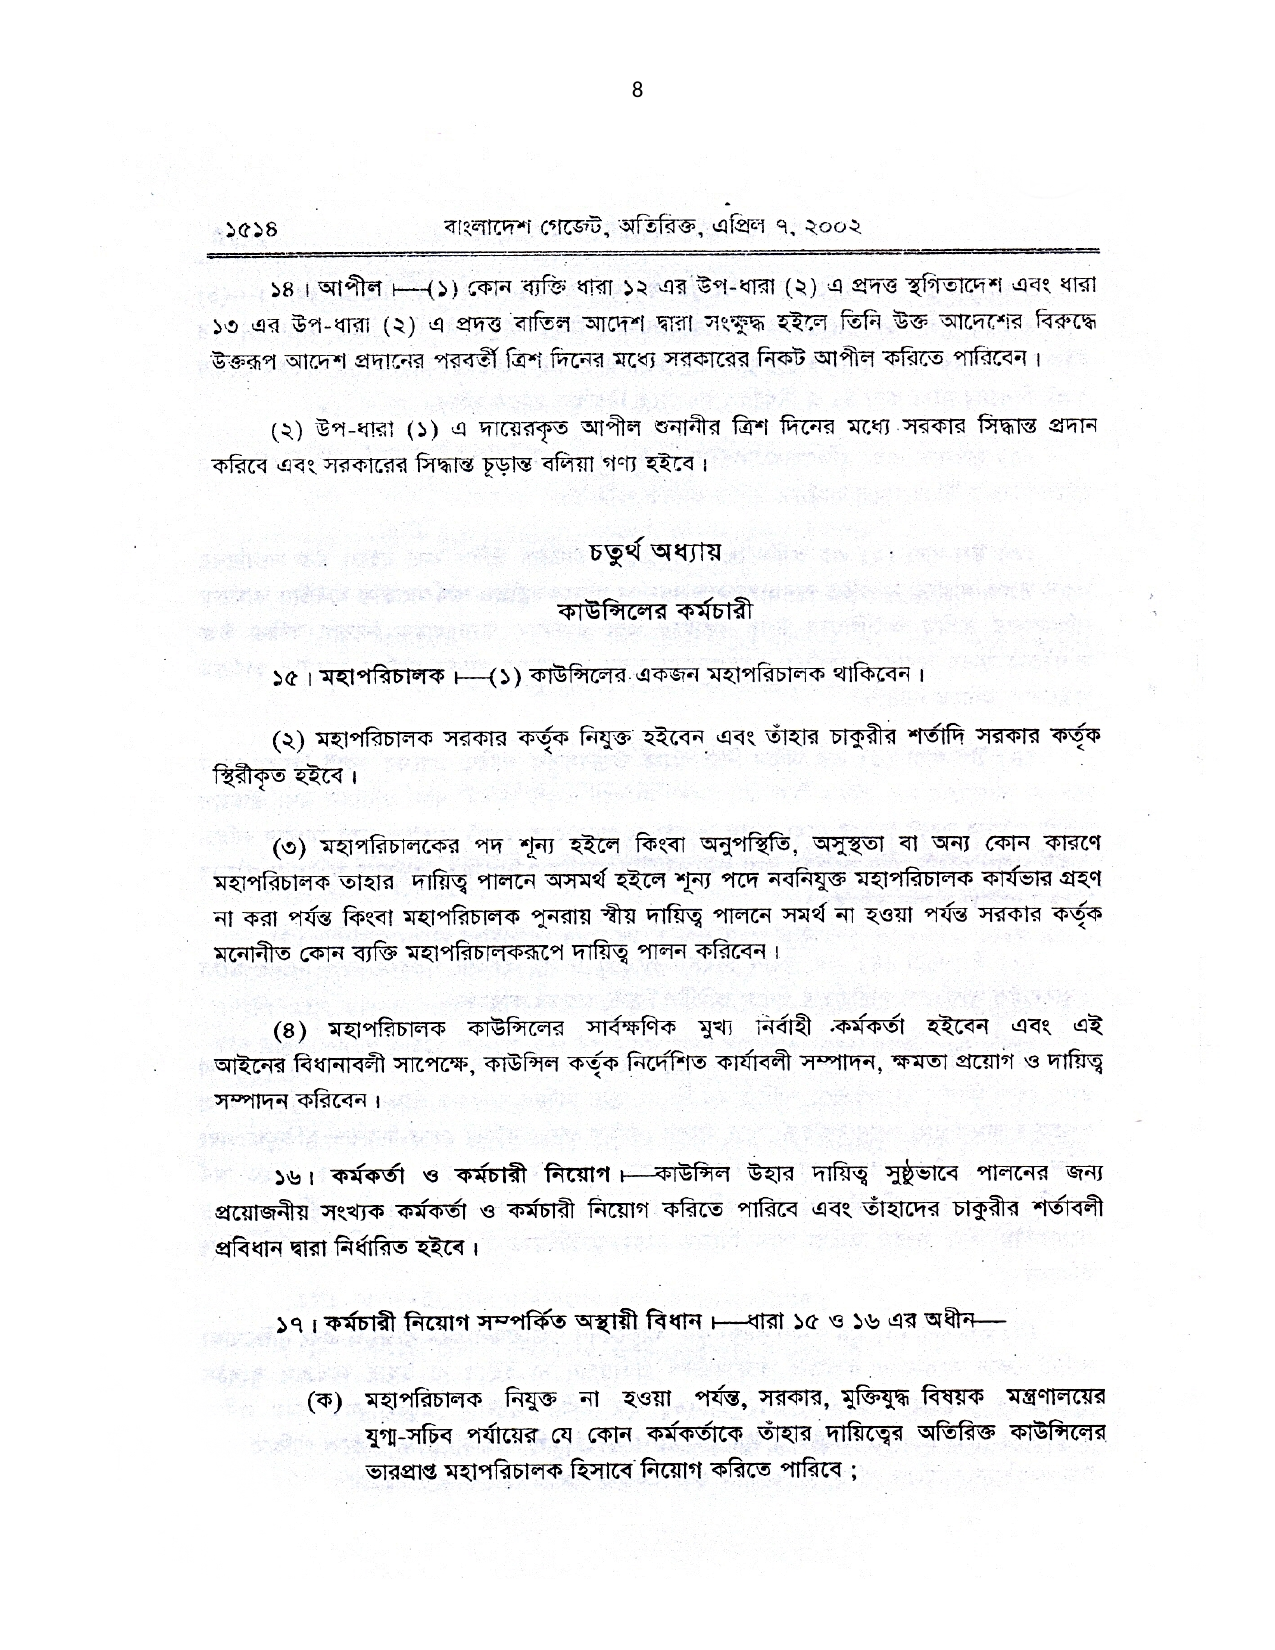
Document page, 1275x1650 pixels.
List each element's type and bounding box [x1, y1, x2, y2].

picture [85, 106, 1236, 1579]
